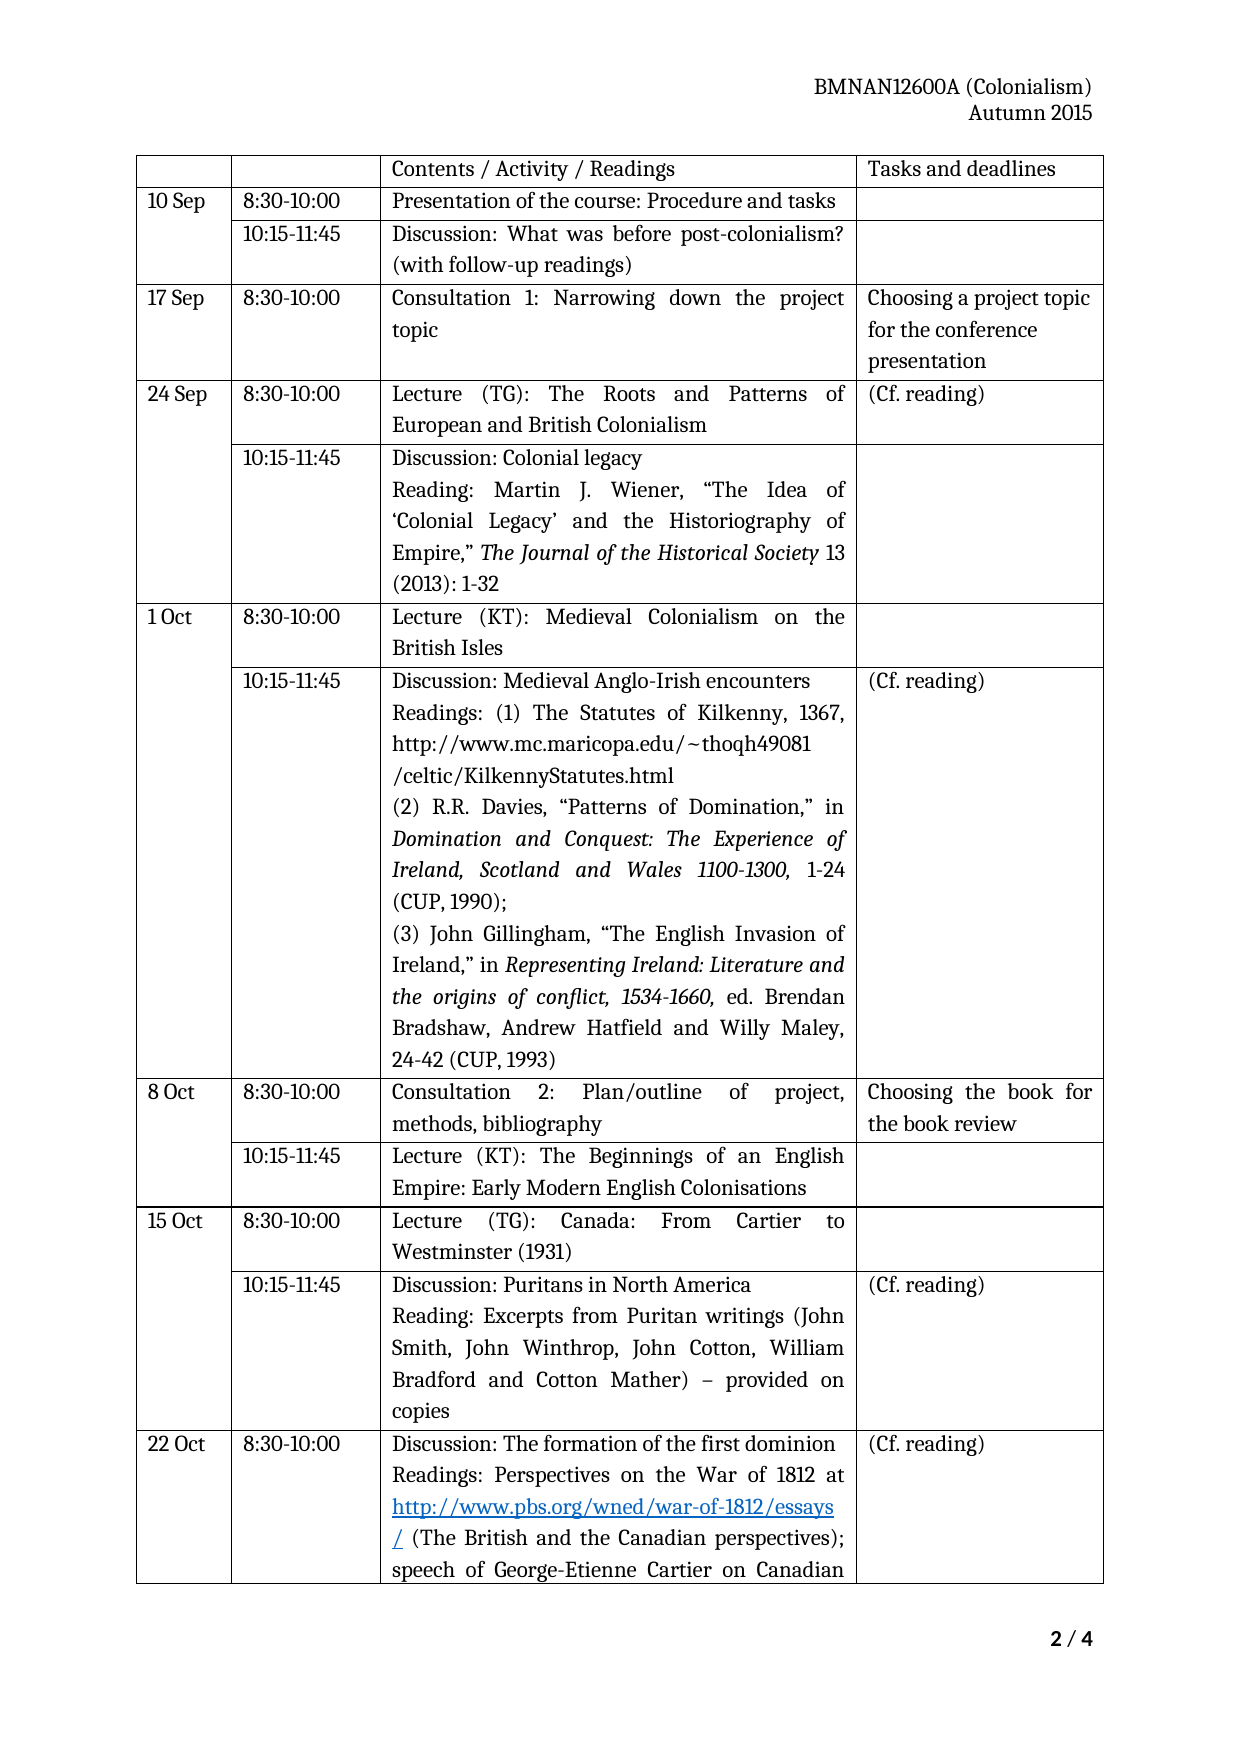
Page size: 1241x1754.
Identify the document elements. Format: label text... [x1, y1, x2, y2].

table_cell [232, 604, 380, 667]
table_header Tasks and deadlines [857, 156, 1103, 187]
table_header Contents / Activity / [381, 156, 856, 187]
table_cell (Cf. reading) [857, 1431, 1103, 1583]
table_cell [232, 285, 380, 379]
table_cell [232, 1143, 380, 1206]
table_cell 17 Sep [137, 285, 231, 379]
table_cell 24 Sep [137, 381, 231, 603]
table_cell Choosing the book for the book review [857, 1079, 1103, 1142]
table_cell [232, 1079, 380, 1142]
table_cell [857, 445, 1103, 603]
table_cell Discussion: What was before post-colonialism? (with follow-up readings) [381, 221, 856, 284]
table_cell 22 Oct [137, 1431, 231, 1583]
table_cell Consultation 1: Narrowing down the project topic [381, 285, 856, 379]
table_cell [857, 604, 1103, 667]
table_cell 1 Oct [137, 604, 231, 1078]
table_cell [232, 668, 380, 1078]
table_cell 10 Sep [137, 188, 231, 284]
table_cell [232, 1431, 380, 1583]
table_cell Lecture (KT): The Beginnings of an English Empire: Early Modern English Colonisations [381, 1143, 856, 1206]
table_cell (Cf. reading) [857, 668, 1103, 1078]
table_cell Consultation 2: Plan/outline of project, methods, bibliography [381, 1079, 856, 1142]
table_cell Presentation of the course: Procedure and tasks [381, 188, 856, 220]
table_cell [232, 381, 380, 444]
table_cell [232, 221, 380, 284]
table_cell 8 Oct [137, 1079, 231, 1206]
table_cell (Cf. reading) [857, 381, 1103, 444]
table_header [137, 156, 231, 187]
table_cell [857, 1208, 1103, 1271]
table_cell Lecture (TG): : From Cartier to (1931) [381, 1208, 856, 1271]
table_cell [232, 1208, 380, 1271]
table_cell Discussion: Medieval Anglo-Irish encounters Readings: (1) The Statutes of Kilkenny, 1367, http://www.mc.maricopa.edu/~thoqh49081 /celtic/KilkennyStatutes.html (2) R.R. Davies, “Patterns of Domination,” in Domination and Conquest: The Experience of Ireland, Scotland and Wales 1100-1300, 1-24 (CUP, 1990); (3) John Gillingham, “The English Invasion of Ireland,” in Representing Ireland: Literature and the origins of conflict, 1534-1660, ed. Brendan Bradshaw, Andrew Hatfield and Willy Maley, 24-42 (CUP, 1993) [381, 668, 856, 1078]
table_cell Lecture (TG): The Roots and Patterns of European and British Colonialism [381, 381, 856, 444]
table_cell [857, 1143, 1103, 1206]
table_cell 15 Oct [137, 1208, 231, 1429]
table_cell Discussion: Colonial legacy : Martin J. Wiener, “The Idea of ‘Colonial Legacy’ and the Historiography of Empire,” The Journal of the Historical Society 13 (2013): 1-32 [381, 445, 856, 603]
table_cell Discussion: Puritans in Reading: Excerpts from Puritan writings (John Smith, John Winthrop, John Cotton, William Bradford and Cotton Mather) – provided on copies [381, 1272, 856, 1429]
table_cell [857, 188, 1103, 220]
table_cell Lecture (KT): Medieval Colonialism on the [381, 604, 856, 667]
table_cell [232, 445, 380, 603]
table_cell (Cf. reading) [857, 1272, 1103, 1429]
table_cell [381, 1431, 856, 1583]
table_header [232, 156, 380, 187]
table_cell [857, 221, 1103, 284]
table_cell [232, 1272, 380, 1429]
table_cell Choosing a project topic for the conference presentation [857, 285, 1103, 379]
table_cell [232, 188, 380, 220]
